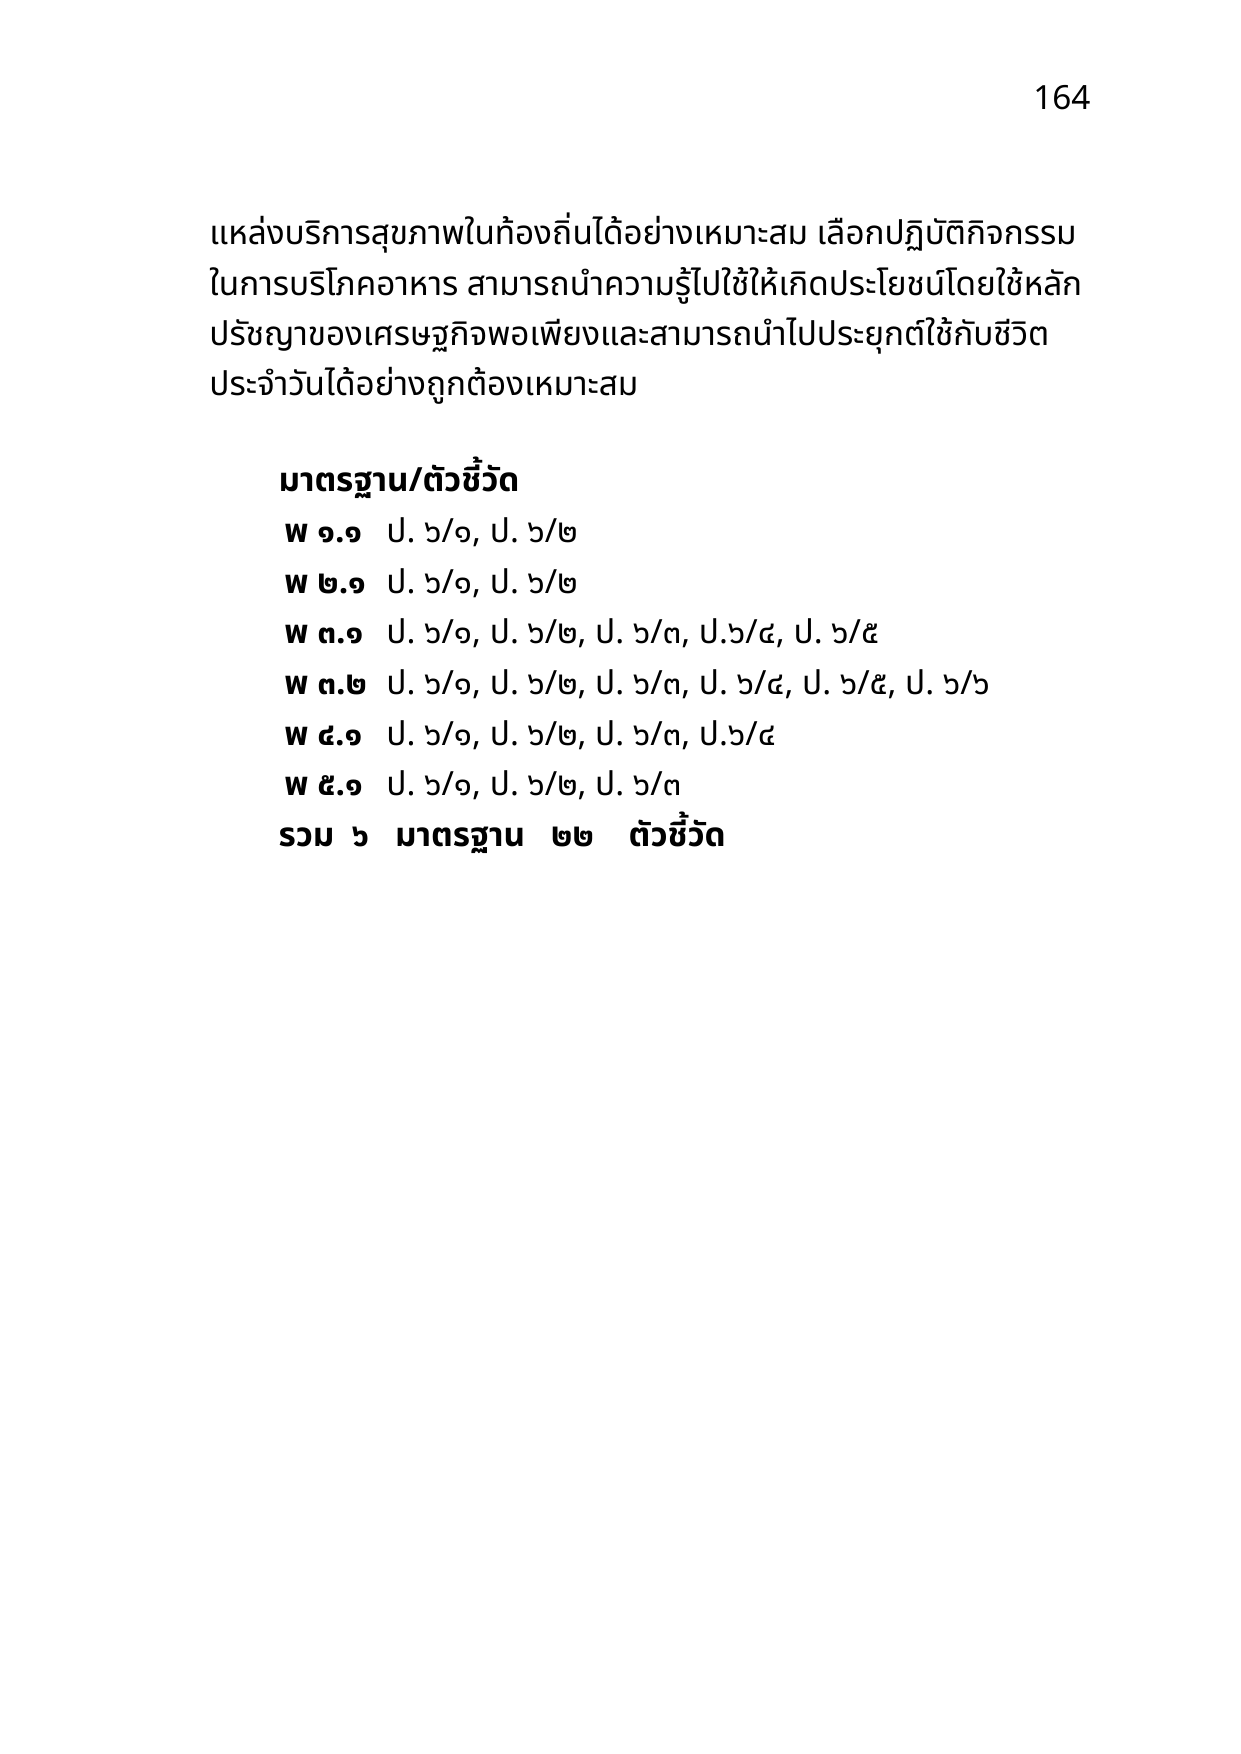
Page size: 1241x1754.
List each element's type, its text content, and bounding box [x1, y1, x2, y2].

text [209, 209, 1090, 411]
text พ ๓.๑ ป. ๖/๑, ป. ๖/๒, ป. ๖/๓, ป.๖/๔, ป. ๖/๕ [284, 608, 1090, 659]
text พ ๕.๑ ป. ๖/๑, ป. ๖/๒, ป. ๖/๓ [284, 760, 1090, 811]
text รวม ๖ มาตรฐาน ๒๒ ตัวชี้วัด [209, 811, 1090, 861]
text พ ๔.๑ ป. ๖/๑, ป. ๖/๒, ป. ๖/๓, ป.๖/๔ [284, 709, 1090, 760]
text มาตรฐาน/ตัวชี้วัด [209, 456, 1090, 507]
text พ ๒.๑ ป. ๖/๑, ป. ๖/๒ [284, 557, 1090, 608]
text พ ๑.๑ ป. ๖/๑, ป. ๖/๒ [284, 507, 1090, 557]
text พ ๓.๒ ป. ๖/๑, ป. ๖/๒, ป. ๖/๓, ป. ๖/๔, ป. ๖/๕, ป. ๖/๖ [284, 659, 1090, 709]
